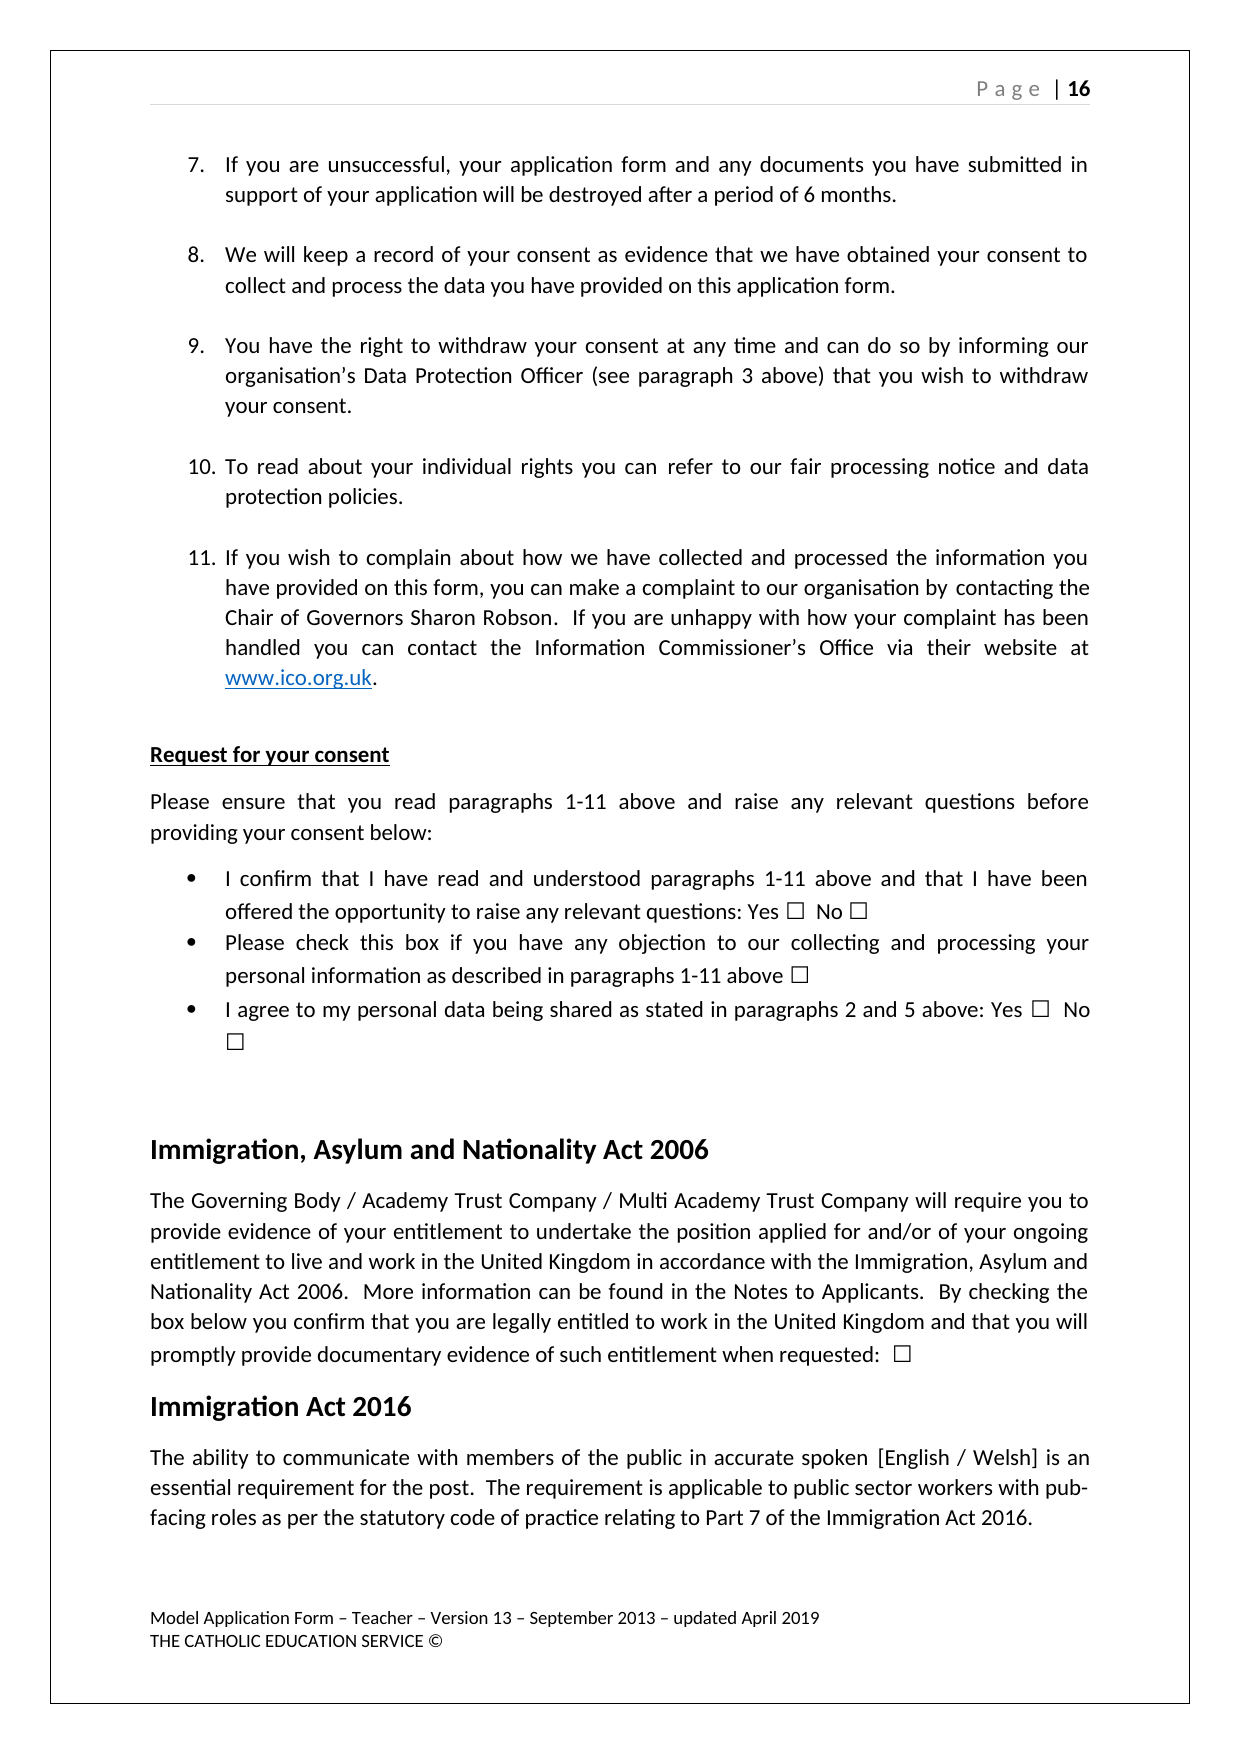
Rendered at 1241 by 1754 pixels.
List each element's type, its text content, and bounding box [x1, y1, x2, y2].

text Immigration, Asylum and Nationality Act 2006 [150, 1131, 1090, 1167]
list I confirm that I have read and understood paragraphs 1-11 above and that I have been offered the opportunity to raise any relevant questions: Yes No [187, 864, 1090, 926]
list Please check this box if you have any objection to our collecting and processing your personal information as described in paragraphs 1-11 above [187, 928, 1090, 990]
list If you wish to complain about how we have collected and processed the information you have provided on this form, you can make a complaint to our organisation by contacting the Chair of Governors Sharon Robson. If you are unhappy with how your complaint has been handled you can contact the Information Commissioner’s Office via their website at www.ico.org.uk. [187, 543, 1090, 692]
text Immigration Act 2016 [150, 1388, 1090, 1424]
text The Governing Body / Academy Trust Company / Multi Academy Trust Company will require you to provide evidence of your entitlement to undertake the position applied for and/or of your ongoing entitlement to live and work in the United Kingdom in accordance with the Immigration, Asylum and Nationality Act 2006. More information can be found in the Notes to Applicants. By checking the box below you confirm that you are legally entitled to work in the United Kingdom and that you will promptly provide documentary evidence of such entitlement when requested: [150, 1187, 1090, 1369]
list I agree to my personal data being shared as stated in paragraphs 2 and 5 above: Yes No [187, 992, 1090, 1057]
list To read about your individual rights you can refer to our fair processing notice and data protection policies. [187, 452, 1090, 510]
list You have the right to withdraw your consent at any time and can do so by informing our organisation’s Data Protection Officer (see paragraph 3 above) that you wish to withdraw your consent. [187, 331, 1090, 420]
text Please ensure that you read paragraphs 1-11 above and raise any relevant questions before providing your consent below: [150, 787, 1090, 846]
list We will keep a record of your consent as evidence that we have obtained your consent to collect and process the data you have provided on this application form. [187, 241, 1090, 299]
list If you are unsuccessful, your application form and any documents you have submitted in support of your application will be destroyed after a period of 6 months. [187, 150, 1090, 208]
text The ability to communicate with members of the public in accurate spoken [English / Welsh] is an essential requirement for the post. The requirement is applicable to public sector workers with pub-facing roles as per the statutory code of practice relating to Part 7 of the Immigration Act 2016. [150, 1443, 1090, 1532]
text Request for your consent [150, 741, 1090, 769]
